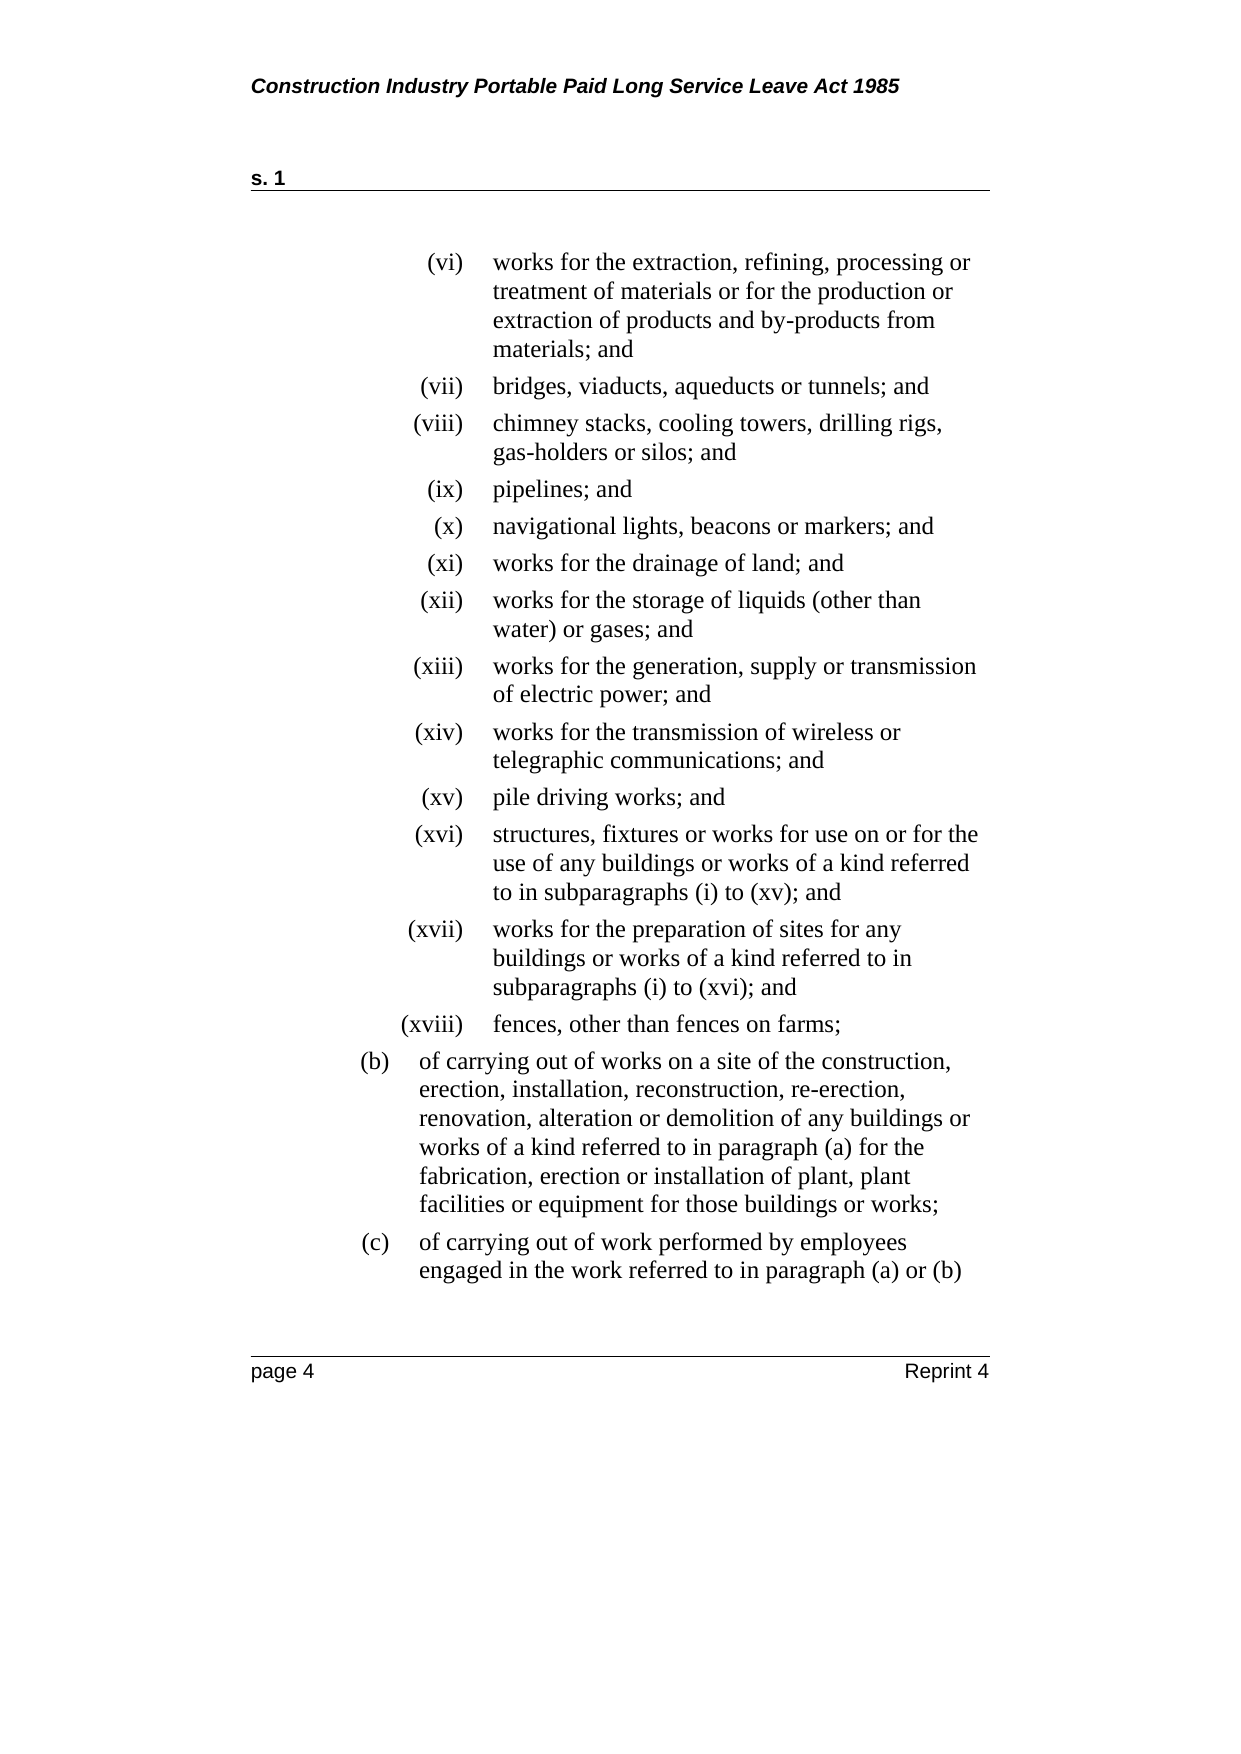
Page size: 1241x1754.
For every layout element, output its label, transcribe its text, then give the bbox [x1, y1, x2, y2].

text (xvi) structures, fixtures or works for use on or for the use of any buildings or works of a kind referred to in subparagraphs (i) to (xv); and [251, 819, 990, 906]
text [251, 1227, 990, 1284]
text (vii) bridges, viaducts, aqueducts or tunnels; and [251, 371, 990, 399]
text (ix) pipelines; and [251, 474, 990, 502]
text (xvii) works for the preparation of sites for any buildings or works of a kind referred to in subparagraphs (i) to (xvi); and [251, 914, 990, 1000]
text (xv) pile driving works; and [251, 782, 990, 811]
text (xviii) fences, other than fences on farms; [251, 1009, 990, 1037]
text (viii) chimney stacks, cooling towers, drilling rigs, gas-holders or silos; and [251, 408, 990, 465]
text (vi) works for the extraction, refining, processing or treatment of materials or for the production or extraction of products and by-products from materials; and [251, 247, 990, 362]
text (xii) works for the storage of liquids (other than water) or gases; and [251, 585, 990, 642]
text (xiv) works for the transmission of wireless or telegraphic communications; and [251, 717, 990, 774]
text (x) navigational lights, beacons or markers; and [251, 511, 990, 539]
text (xiii) works for the generation, supply or transmission of electric power; and [251, 651, 990, 708]
text (b) of carrying out of works on a site of the construction, erection, installation, reconstruction, re-erection, renovation, alteration or demolition of any buildings or works of a kind referred to in paragraph (a) for the fabrication, erection or installation of plant, plant facilities or equipment for those buildings or works; [251, 1046, 990, 1218]
text (xi) works for the drainage of land; and [251, 548, 990, 577]
